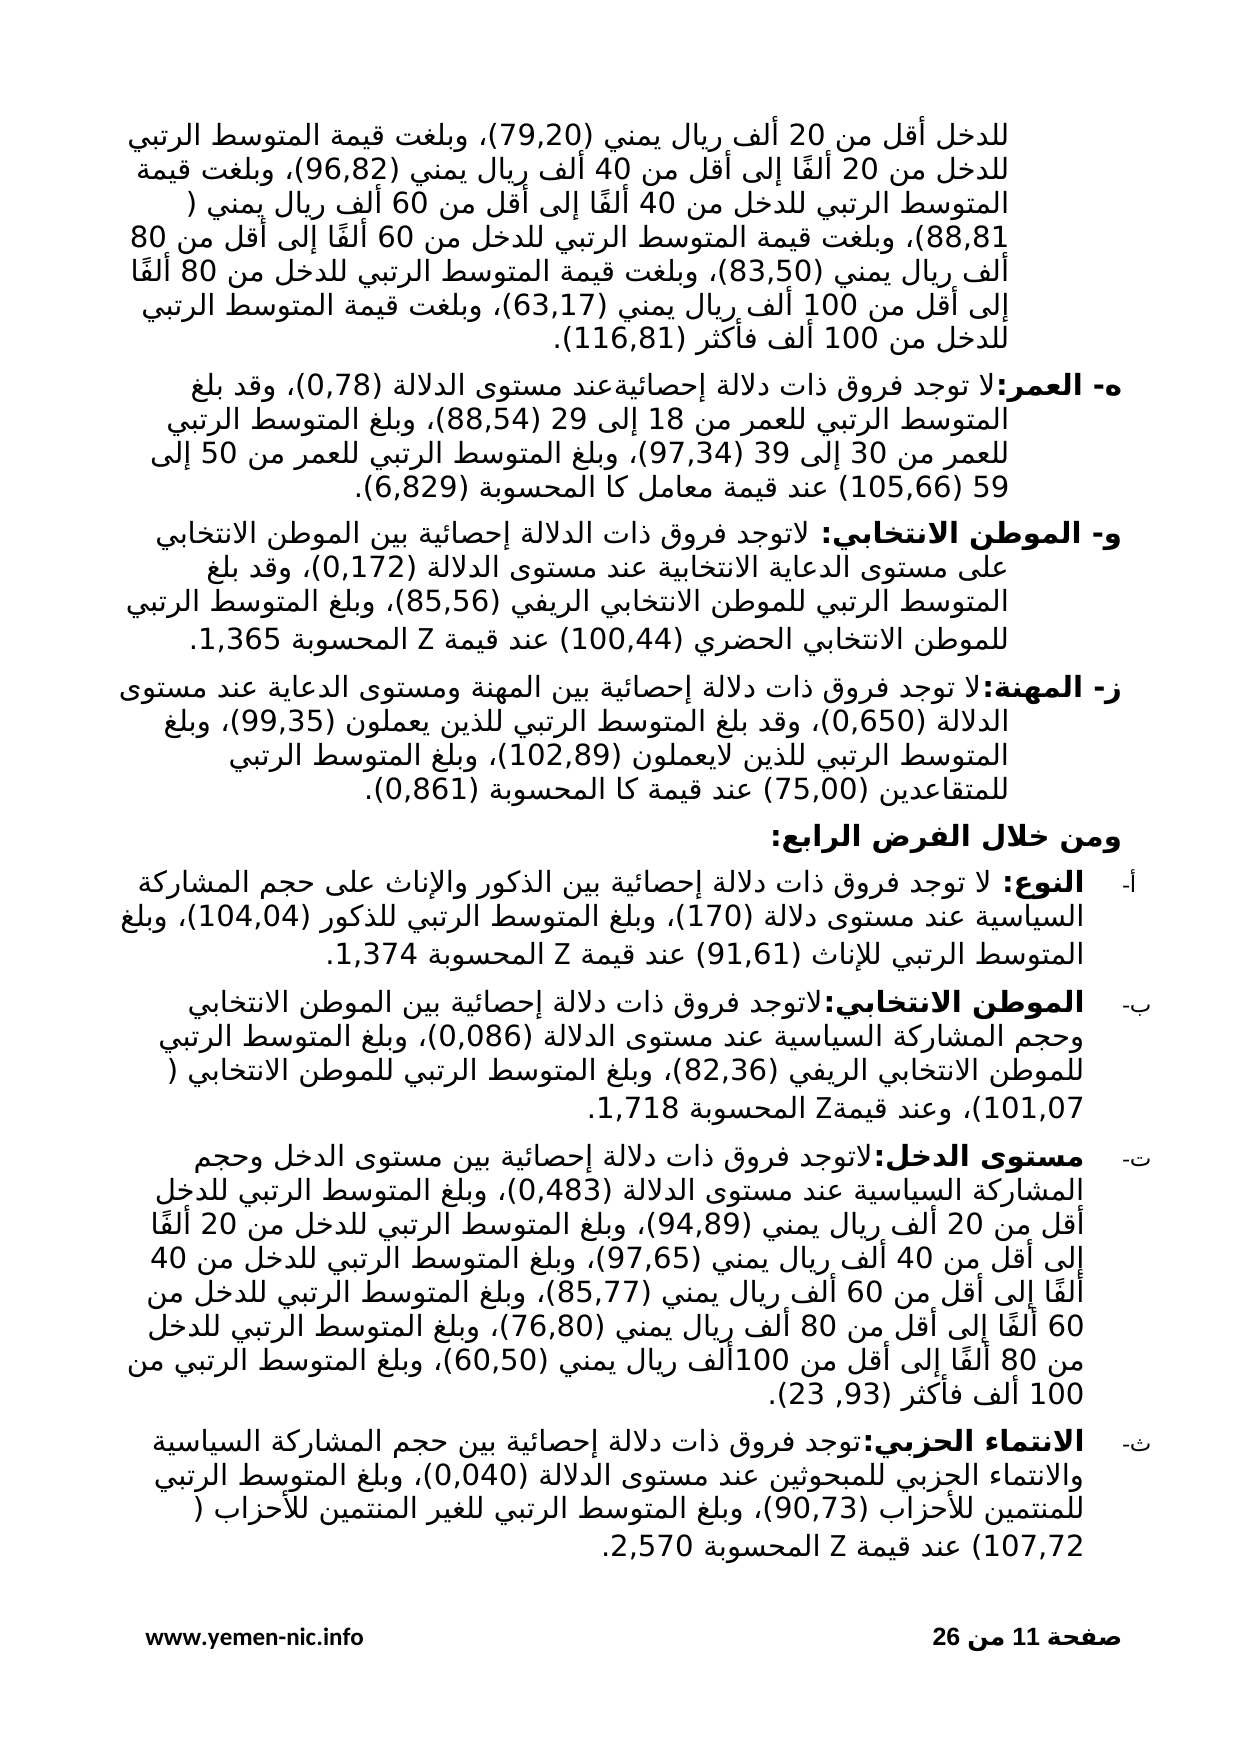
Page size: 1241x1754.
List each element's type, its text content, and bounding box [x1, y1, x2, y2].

list الانتماء الحزبي:توجد فروق ذات دلالة إحصائية بين حجم المشاركة السياسية والانتماء الحزبي للمبحوثين عند مستوى الدلالة (0,040)، وبلغ المتوسط الرتبي للمنتمين للأحزاب (90,73)، وبلغ المتوسط الرتبي للغير المنتمين للأحزاب (107,72) عند قيمة Z المحسوبة 2,570. [118, 1424, 1122, 1565]
text ز- المهنة:لا توجد فروق ذات دلالة إحصائية بين المهنة ومستوى الدعاية عند مستوى الدلالة (0,650)، وقد بلغ المتوسط الرتبي للذين يعملون (99,35)، وبلغ المتوسط الرتبي للذين لايعملون (102,89)، وبلغ المتوسط الرتبي للمتقاعدين (75,00) عند قيمة كا المحسوبة (0,861). [118, 671, 1122, 807]
list النوع: لا توجد فروق ذات دلالة إحصائية بين الذكور والإناث على حجم المشاركة السياسية عند مستوى دلالة (170)، وبلغ المتوسط الرتبي للذكور (104,04)، وبلغ المتوسط الرتبي للإناث (91,61) عند قيمة Z المحسوبة 1,374. [118, 866, 1122, 973]
text و- الموطن الانتخابي: لاتوجد فروق ذات الدلالة إحصائية بين الموطن الانتخابي على مستوى الدعاية الانتخابية عند مستوى الدلالة (0,172)، وقد بلغ المتوسط الرتبي للموطن الانتخابي الريفي (85,56)، وبلغ المتوسط الرتبي للموطن الانتخابي الحضري (100,44) عند قيمة Z المحسوبة 1,365. [118, 517, 1122, 658]
text ه- العمر:لا توجد فروق ذات دلالة إحصائيةعند مستوى الدلالة (0,78)، وقد بلغ المتوسط الرتبي للعمر من 18 إلى 29 (88,54)، وبلغ المتوسط الرتبي للعمر من 30 إلى 39 (97,34)، وبلغ المتوسط الرتبي للعمر من 50 إلى 59 (105,66) عند قيمة معامل كا المحسوبة (6,829). [118, 368, 1122, 504]
text ومن خلال الفرض الرابع: [118, 819, 1122, 853]
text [118, 118, 1122, 356]
list الموطن الانتخابي:لاتوجد فروق ذات دلالة إحصائية بين الموطن الانتخابي وحجم المشاركة السياسية عند مستوى الدلالة (0,086)، وبلغ المتوسط الرتبي للموطن الانتخابي الريفي (82,36)، وبلغ المتوسط الرتبي للموطن الانتخابي (101,07)، وعند قيمةZ المحسوبة 1,718. [118, 986, 1122, 1127]
list مستوى الدخل:لاتوجد فروق ذات دلالة إحصائية بين مستوى الدخل وحجم المشاركة السياسية عند مستوى الدلالة (0,483)، وبلغ المتوسط الرتبي للدخل أقل من 20 ألف ريال يمني (94,89)، وبلغ المتوسط الرتبي للدخل من 20 ألفًا إلى أقل من 40 ألف ريال يمني (97,65)، وبلغ المتوسط الرتبي للدخل من 40 ألفًا إلى أقل من 60 ألف ريال يمني (85,77)، وبلغ المتوسط الرتبي للدخل من 60 ألفًا إلى أقل من 80 ألف ريال يمني (76,80)، وبلغ المتوسط الرتبي للدخل من 80 ألفًا إلى أقل من 100ألف ريال يمني (60,50)، وبلغ المتوسط الرتبي من 100 ألف فأكثر (93, 23). [118, 1140, 1122, 1411]
